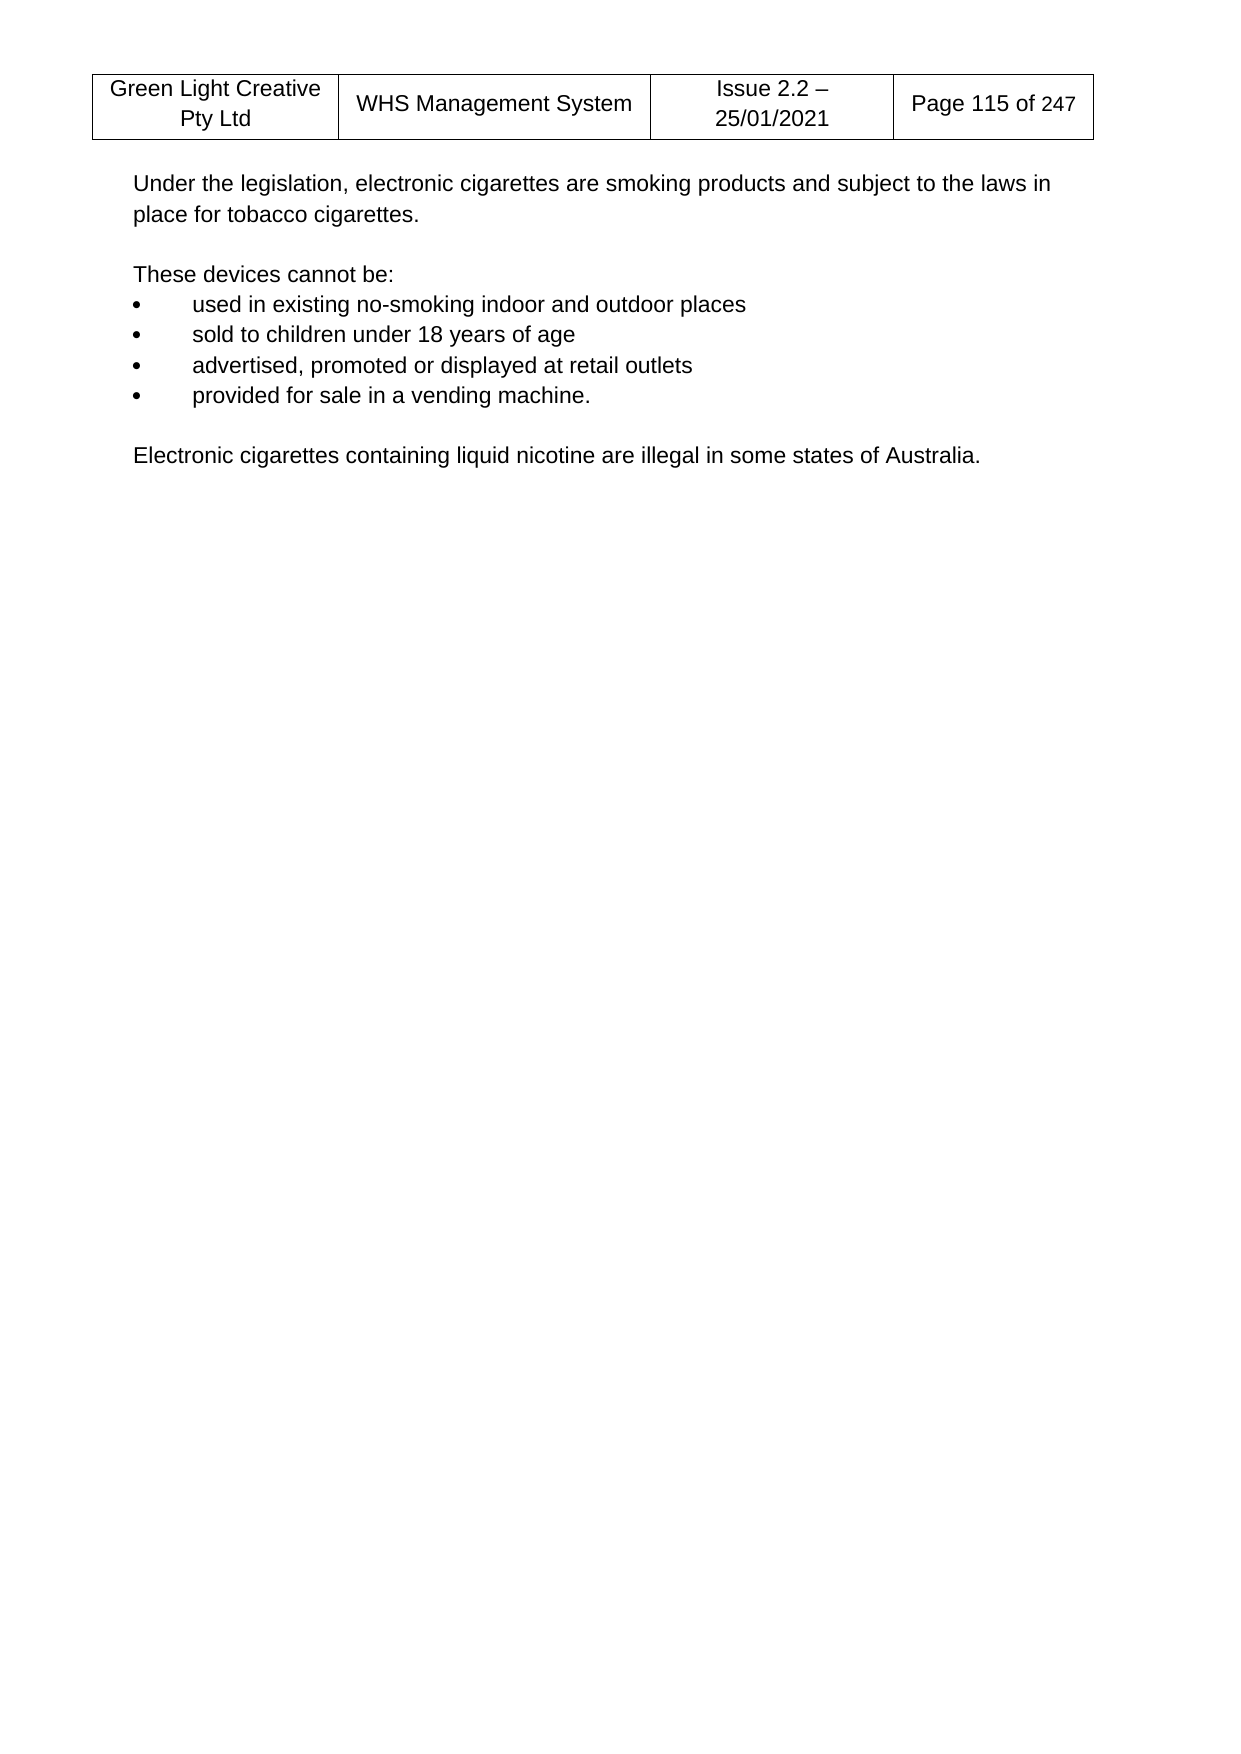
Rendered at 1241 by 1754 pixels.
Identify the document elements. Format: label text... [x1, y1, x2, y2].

text provided for sale in a vending machine. [133, 382, 1053, 408]
text sold to children under 18 years of age [133, 321, 1053, 348]
text advertised, promoted or displayed at retail outlets [133, 352, 1053, 378]
text Under the legislation, electronic cigarettes are smoking products and subject to the laws in place for tobacco cigarettes. [133, 170, 1053, 227]
text Electronic cigarettes containing liquid nicotine are illegal in some states of Australia. [133, 442, 1053, 468]
text used in existing no-smoking indoor and outdoor places [133, 291, 1053, 317]
text These devices cannot be: [133, 261, 1053, 287]
